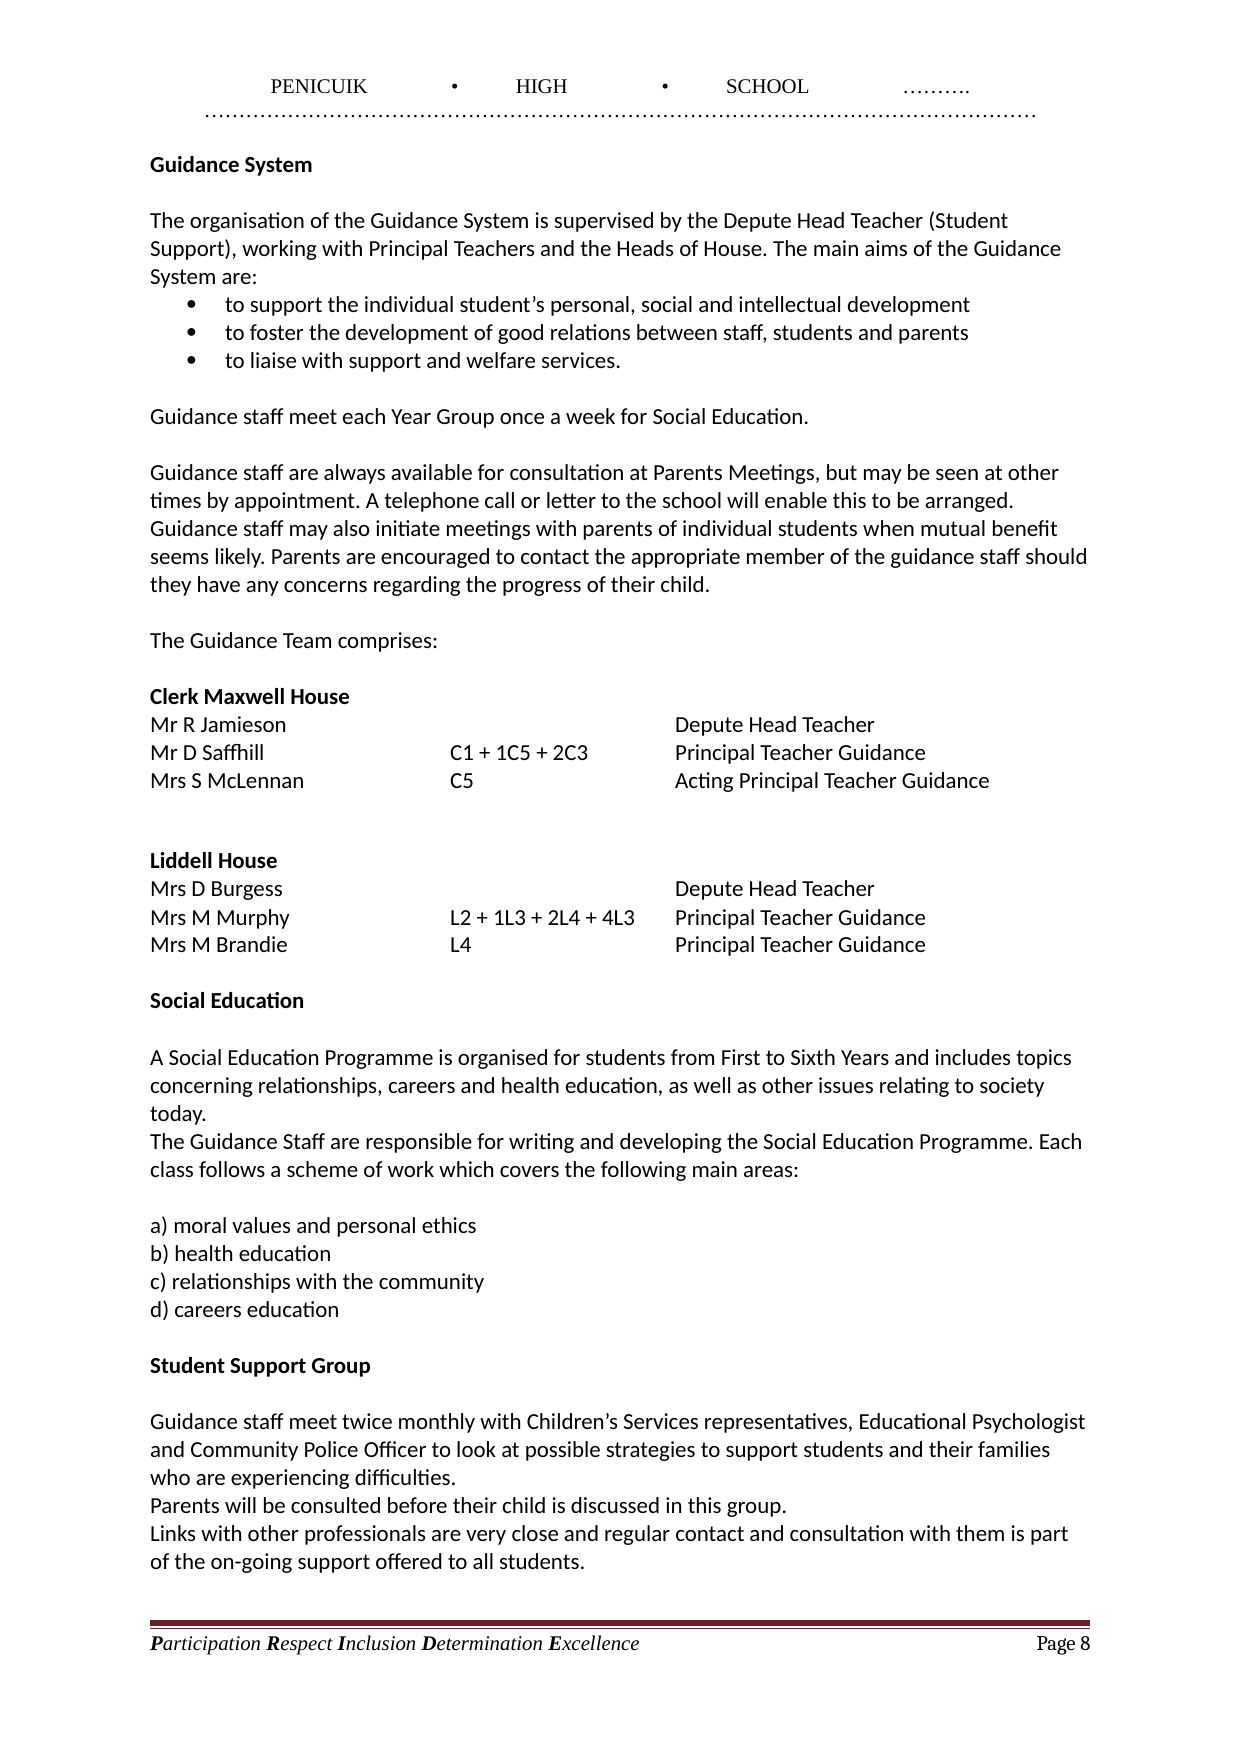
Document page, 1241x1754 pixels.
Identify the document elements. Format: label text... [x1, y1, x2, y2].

text a) moral values and personal ethics [150, 1211, 1090, 1239]
text Mrs M Murphy L2 + 1L3 + 2L4 + 4L3 Principal Teacher Guidance [150, 903, 1090, 931]
text The Guidance Team comprises: [150, 626, 1090, 654]
text Links with other professionals are very close and regular contact and consultation with them is part of the on-going support offered to all students. [150, 1519, 1090, 1575]
text The organisation of the Guidance System is supervised by the Depute Head Teacher (Student Support), working with Principal Teachers and the Heads of House. The main aims of the Guidance System are: [150, 206, 1090, 290]
list to liaise with support and welfare services. [187, 346, 1090, 374]
text Guidance staff meet twice monthly with Children’s Services representatives, Educational Psychologist and Community Police Officer to look at possible strategies to support students and their families who are experiencing difficulties. [150, 1407, 1090, 1491]
text Mrs D Burgess Depute Head Teacher [150, 874, 1090, 903]
text Liddell House [150, 847, 1090, 874]
text Clerk Maxwell House [150, 682, 1090, 710]
text Mrs S McLennan C5 Acting Principal Teacher Guidance [150, 766, 1090, 794]
list to support the individual student’s personal, social and intellectual development [187, 290, 1090, 318]
text d) careers education [150, 1295, 1090, 1323]
text Guidance staff meet each Year Group once a week for Social Education. [150, 402, 1090, 430]
text Mr R Jamieson Depute Head Teacher [150, 710, 1090, 738]
text Student Support Group [150, 1351, 1090, 1379]
text c) relationships with the community [150, 1267, 1090, 1295]
text Guidance System [150, 150, 1090, 178]
text Mrs M Brandie L4 Principal Teacher Guidance [150, 931, 1090, 959]
text Mr D Saffhill C1 + 1C5 + 2C3 Principal Teacher Guidance [150, 738, 1090, 766]
text A Social Education Programme is organised for students from First to Sixth Years and includes topics concerning relationships, careers and health education, as well as other issues relating to society today. [150, 1043, 1090, 1127]
list to foster the development of good relations between staff, students and parents [187, 318, 1090, 346]
text b) health education [150, 1239, 1090, 1267]
text Guidance staff are always available for consultation at Parents Meetings, but may be seen at other times by appointment. A telephone call or letter to the school will enable this to be arranged. Guidance staff may also initiate meetings with parents of individual students when mutual benefit seems likely. Parents are encouraged to contact the appropriate member of the guidance staff should they have any concerns regarding the progress of their child. [150, 458, 1090, 598]
text Social Education [150, 987, 1090, 1015]
text The Guidance Staff are responsible for writing and developing the Social Education Programme. Each class follows a scheme of work which covers the following main areas: [150, 1127, 1090, 1183]
text Parents will be consulted before their child is discussed in this group. [150, 1491, 1090, 1519]
